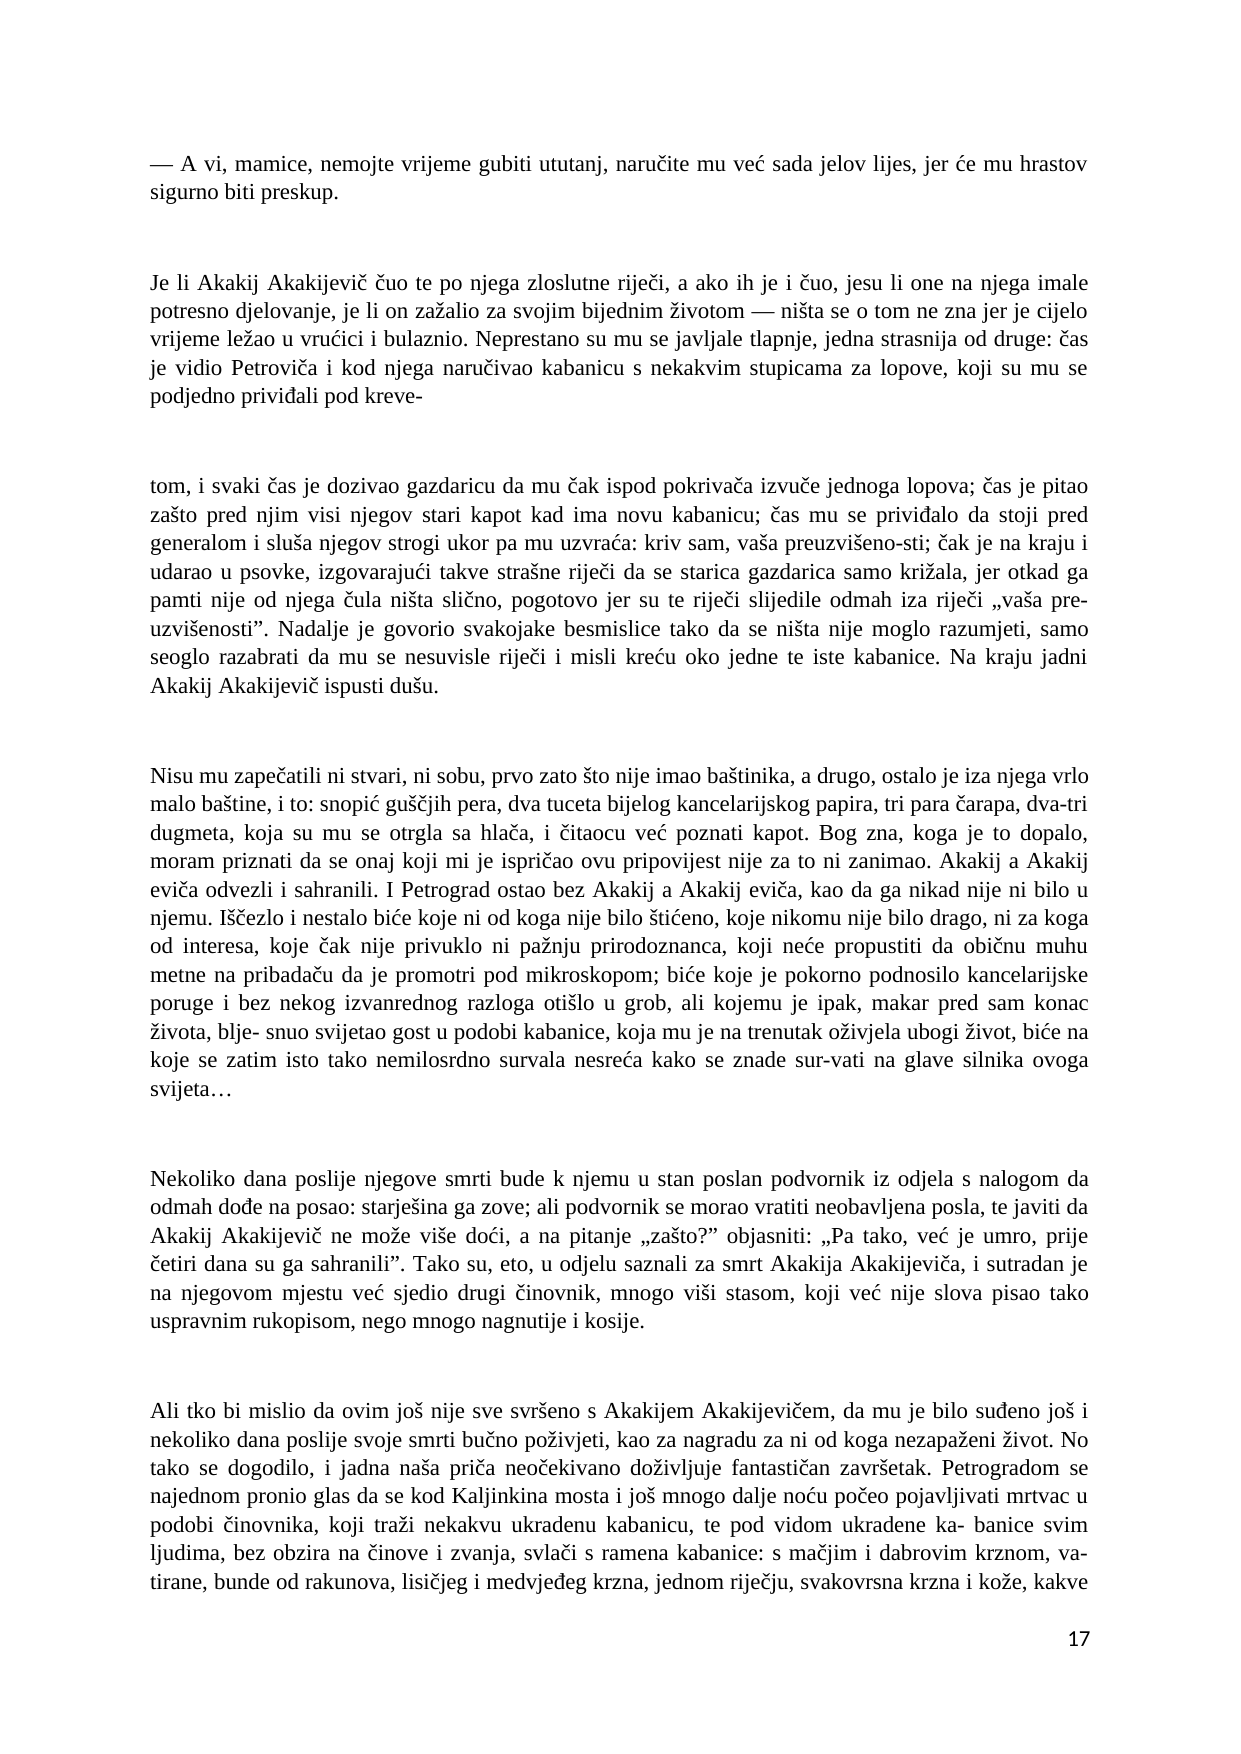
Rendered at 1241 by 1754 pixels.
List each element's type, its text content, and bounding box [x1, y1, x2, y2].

text Je li Akakij Akakijevič čuo te po njega zloslutne riječi, a ako ih je i čuo, jesu li one na njega imale potresno djelovanje, je li on zažalio za svojim bijednim životom — ništa se o tom ne zna jer je cijelo vrijeme ležao u vrućici i bulaznio. Neprestano su mu se javljale tlapnje, jedna strasnija od druge: čas je vidio Petroviča i kod njega naručivao kabanicu s nekakvim stupicama za lopove, koji su mu se podjedno priviđali pod kreve- [150, 269, 1090, 409]
text Nekoliko dana poslije njegove smrti bude k njemu u stan poslan podvornik iz odjela s nalogom da odmah dođe na posao: starješina ga zove; ali podvornik se morao vratiti neobavljena posla, te javiti da Akakij Akakijevič ne može više doći, a na pitanje „zašto?” objasniti: „Pa tako, već je umro, prije četiri dana su ga sahranili”. Tako su, eto, u odjelu saznali za smrt Akakija Akakijeviča, i sutradan je na njegovom mjestu već sjedio drugi činovnik, mnogo viši stasom, koji već nije slova pisao tako uspravnim rukopisom, nego mnogo nagnutije i kosije. [150, 1165, 1090, 1333]
text — A vi, mamice, nemojte vrijeme gubiti ututanj, naručite mu već sada jelov lijes, jer će mu hrastov sigurno biti preskup. [150, 150, 1090, 205]
text Nisu mu zapečatili ni stvari, ni sobu, prvo zato što nije imao baštinika, a drugo, ostalo je iza njega vrlo malo baštine, i to: snopić guščjih pera, dva tuceta bijelog kancelarijskog papira, tri para čarapa, dva-tri dugmeta, koja su mu se otrgla sa hlača, i čitaocu već poznati kapot. Bog zna, koga je to dopalo, moram priznati da se onaj koji mi je ispričao ovu pripovijest nije za to ni zanimao. Akakij a Akakij eviča odvezli i sahranili. I Petrograd ostao bez Akakij a Akakij eviča, kao da ga nikad nije ni bilo u njemu. Iščezlo i nestalo biće koje ni od koga nije bilo štićeno, koje nikomu nije bilo drago, ni za koga od interesa, koje čak nije privuklo ni pažnju prirodoznanca, koji neće propustiti da običnu muhu metne na pribadaču da je promotri pod mikroskopom; biće koje je pokorno podnosilo kancelarijske poruge i bez nekog izvanrednog razloga otišlo u grob, ali kojemu je ipak, makar pred sam konac života, blje- snuo svijetao gost u podobi kabanice, koja mu je na trenutak oživjela ubogi život, biće na koje se zatim isto tako nemilosrdno survala nesreća kako se znade sur-vati na glave silnika ovoga svijeta… [150, 762, 1090, 1101]
text tom, i svaki čas je dozivao gazdaricu da mu čak ispod pokrivača izvuče jednoga lopova; čas je pitao zašto pred njim visi njegov stari kapot kad ima novu kabanicu; čas mu se priviđalo da stoji pred generalom i sluša njegov strogi ukor pa mu uzvraća: kriv sam, vaša preuzvišeno-sti; čak je na kraju i udarao u psovke, izgovarajući takve strašne riječi da se starica gazdarica samo križala, jer otkad ga pamti nije od njega čula ništa slično, pogotovo jer su te riječi slijedile odmah iza riječi „vaša pre-uzvišenosti”. Nadalje je govorio svakojake besmislice tako da se ništa nije moglo razumjeti, samo seoglo razabrati da mu se nesuvisle riječi i misli kreću oko jedne te iste kabanice. Na kraju jadni Akakij Akakijevič ispusti dušu. [150, 473, 1090, 698]
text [150, 1397, 1090, 1594]
